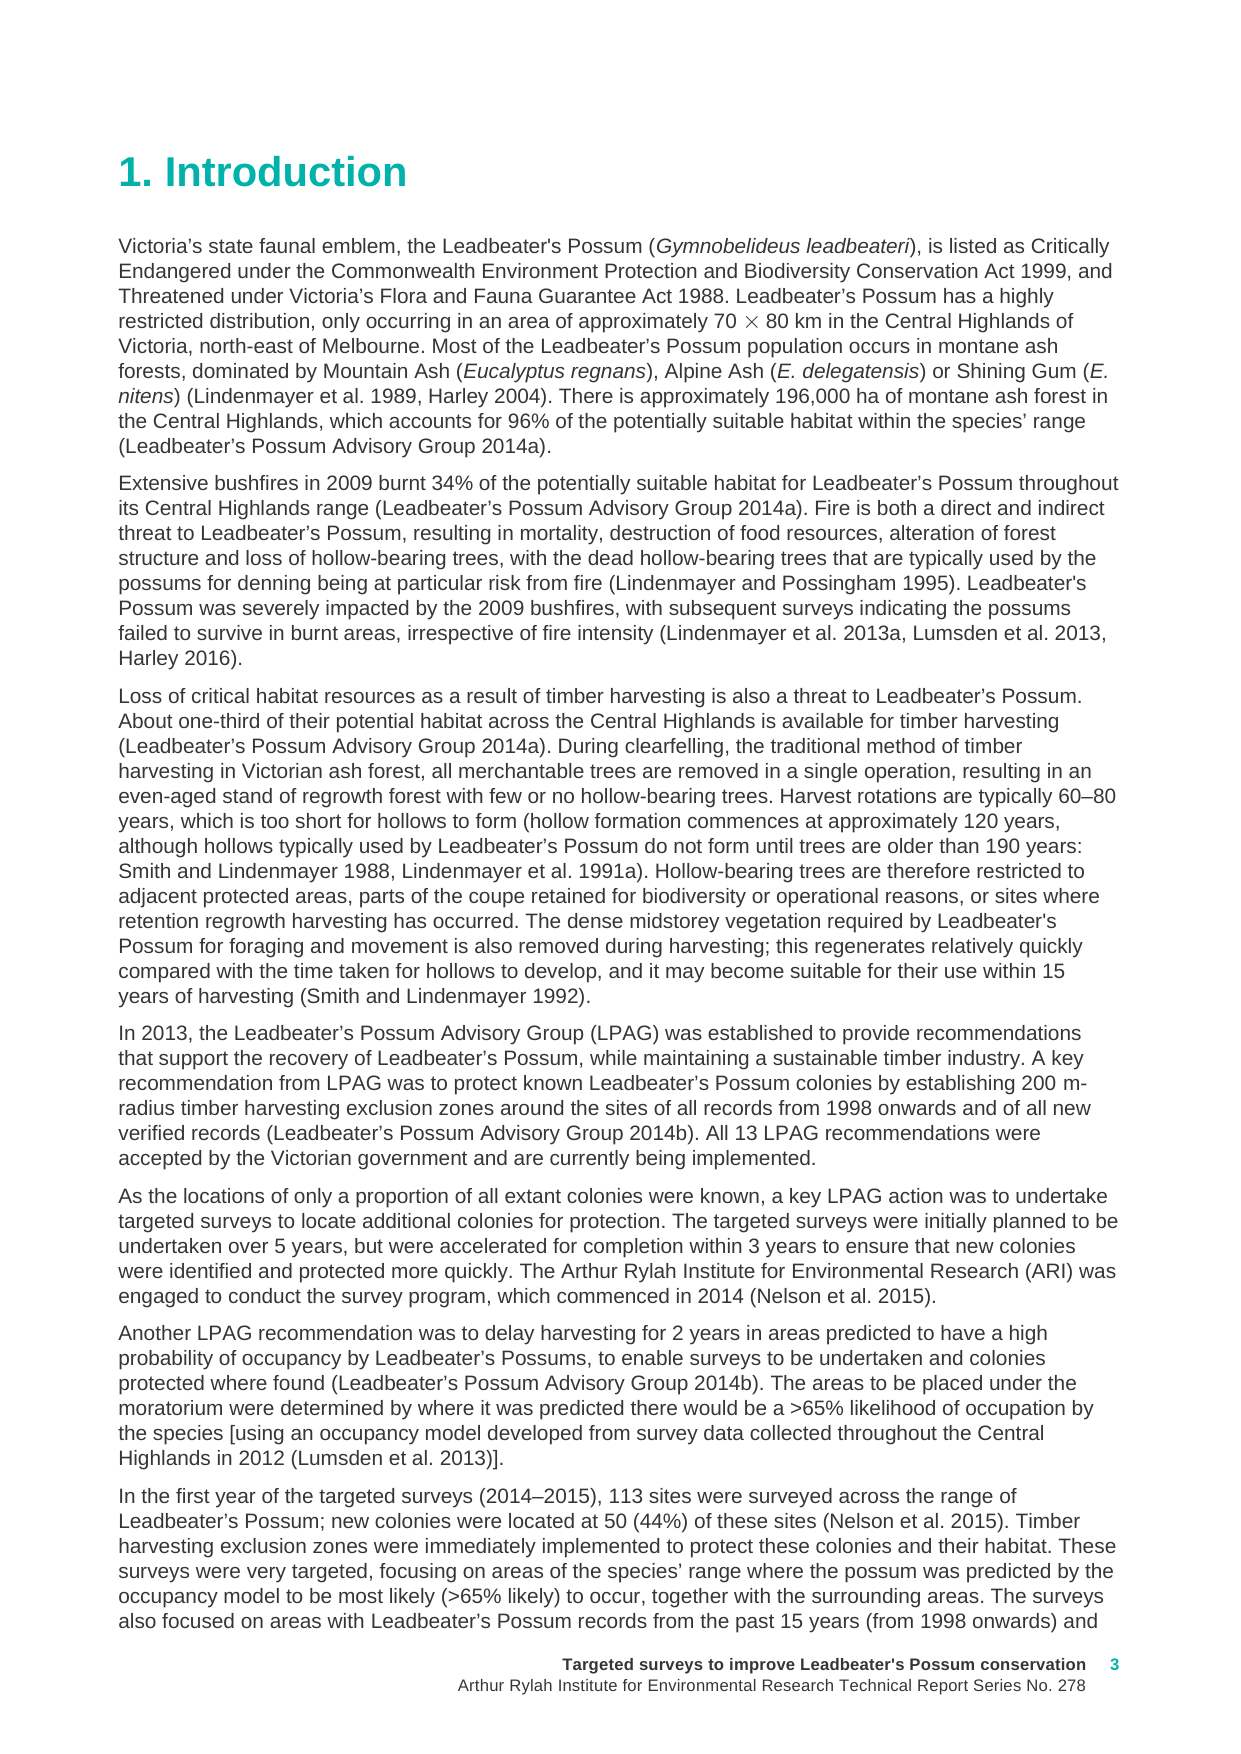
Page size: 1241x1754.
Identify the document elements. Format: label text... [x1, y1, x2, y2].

text Extensive bushfires in 2009 burnt 34% of the potentially suitable habitat for Leadbeater’s Possum throughout its Central Highlands range (Leadbeater’s Possum Advisory Group 2014a). Fire is both a direct and indirect threat to Leadbeater’s Possum, resulting in mortality, destruction of food resources, alteration of forest structure and loss of hollow-bearing trees, with the dead hollow-bearing trees that are typically used by the possums for denning being at particular risk from fire (Lindenmayer and Possingham 1995). Leadbeater's Possum was severely impacted by the 2009 bushfires, with subsequent surveys indicating the possums failed to survive in burnt areas, irrespective of fire intensity (Lindenmayer et al. 2013a, Lumsden et al. 2013, Harley 2016). [118, 470, 1122, 670]
subtitle Introduction [118, 149, 1122, 195]
text Loss of critical habitat resources as a result of timber harvesting is also a threat to Leadbeater’s Possum. About one-third of their potential habitat across the Central Highlands is available for timber harvesting (Leadbeater’s Possum Advisory Group 2014a). During clearfelling, the traditional method of timber harvesting in Victorian ash forest, all merchantable trees are removed in a single operation, resulting in an even-aged stand of regrowth forest with few or no hollow-bearing trees. Harvest rotations are typically 60–80 years, which is too short for hollows to form (hollow formation commences at approximately 120 years, although hollows typically used by Leadbeater’s Possum do not form until trees are older than 190 years: Smith and Lindenmayer 1988, Lindenmayer et al. 1991a). Hollow-bearing trees are therefore restricted to adjacent protected areas, parts of the coupe retained for biodiversity or operational reasons, or sites where retention regrowth harvesting has occurred. The dense midstorey vegetation required by Leadbeater's Possum for foraging and movement is also removed during harvesting; this regenerates relatively quickly compared with the time taken for hollows to develop, and it may become suitable for their use within 15 years of harvesting (Smith and Lindenmayer 1992). [118, 683, 1122, 1008]
text As the locations of only a proportion of all extant colonies were known, a key LPAG action was to undertake targeted surveys to locate additional colonies for protection. The targeted surveys were initially planned to be undertaken over 5 years, but were accelerated for completion within 3 years to ensure that new colonies were identified and protected more quickly. The Arthur Rylah Institute for Environmental Research (ARI) was engaged to conduct the survey program, which commenced in 2014 (Nelson et al. 2015). [118, 1183, 1122, 1308]
text Victoria’s state faunal emblem, the Leadbeater's Possum (Gymnobelideus leadbeateri), is listed as Critically Endangered under the Commonwealth Environment Protection and Biodiversity Conservation Act 1999, and Threatened under Victoria’s Flora and Fauna Guarantee Act 1988. Leadbeater’s Possum has a highly restricted distribution, only occurring in an area of approximately 70 80 km in the Central Highlands of Victoria, north-east of Melbourne. Most of the Leadbeater’s Possum population occurs in montane ash forests, dominated by Mountain Ash (Eucalyptus regnans), Alpine Ash (E. delegatensis) or Shining Gum (E. nitens) (Lindenmayer et al. 1989, Harley 2004). There is approximately 196,000 ha of montane ash forest in the Central Highlands, which accounts for 96% of the potentially suitable habitat within the species’ range (Leadbeater’s Possum Advisory Group 2014a). [118, 233, 1122, 458]
text Another LPAG recommendation was to delay harvesting for 2 years in areas predicted to have a high probability of occupancy by Leadbeater’s Possums, to enable surveys to be undertaken and colonies protected where found (Leadbeater’s Possum Advisory Group 2014b). The areas to be placed under the moratorium were determined by where it was predicted there would be a >65% likelihood of occupation by the species [using an occupancy model developed from survey data collected throughout the Central Highlands in 2012 (Lumsden et al. 2013)]. [118, 1320, 1122, 1470]
text In 2013, the Leadbeater’s Possum Advisory Group (LPAG) was established to provide recommendations that support the recovery of Leadbeater’s Possum, while maintaining a sustainable timber industry. A key recommendation from LPAG was to protect known Leadbeater’s Possum colonies by establishing 200 m-radius timber harvesting exclusion zones around the sites of all records from 1998 onwards and of all new verified records (Leadbeater’s Possum Advisory Group 2014b). All 13 LPAG recommendations were accepted by the Victorian government and are currently being implemented. [118, 1020, 1122, 1170]
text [118, 1483, 1122, 1633]
